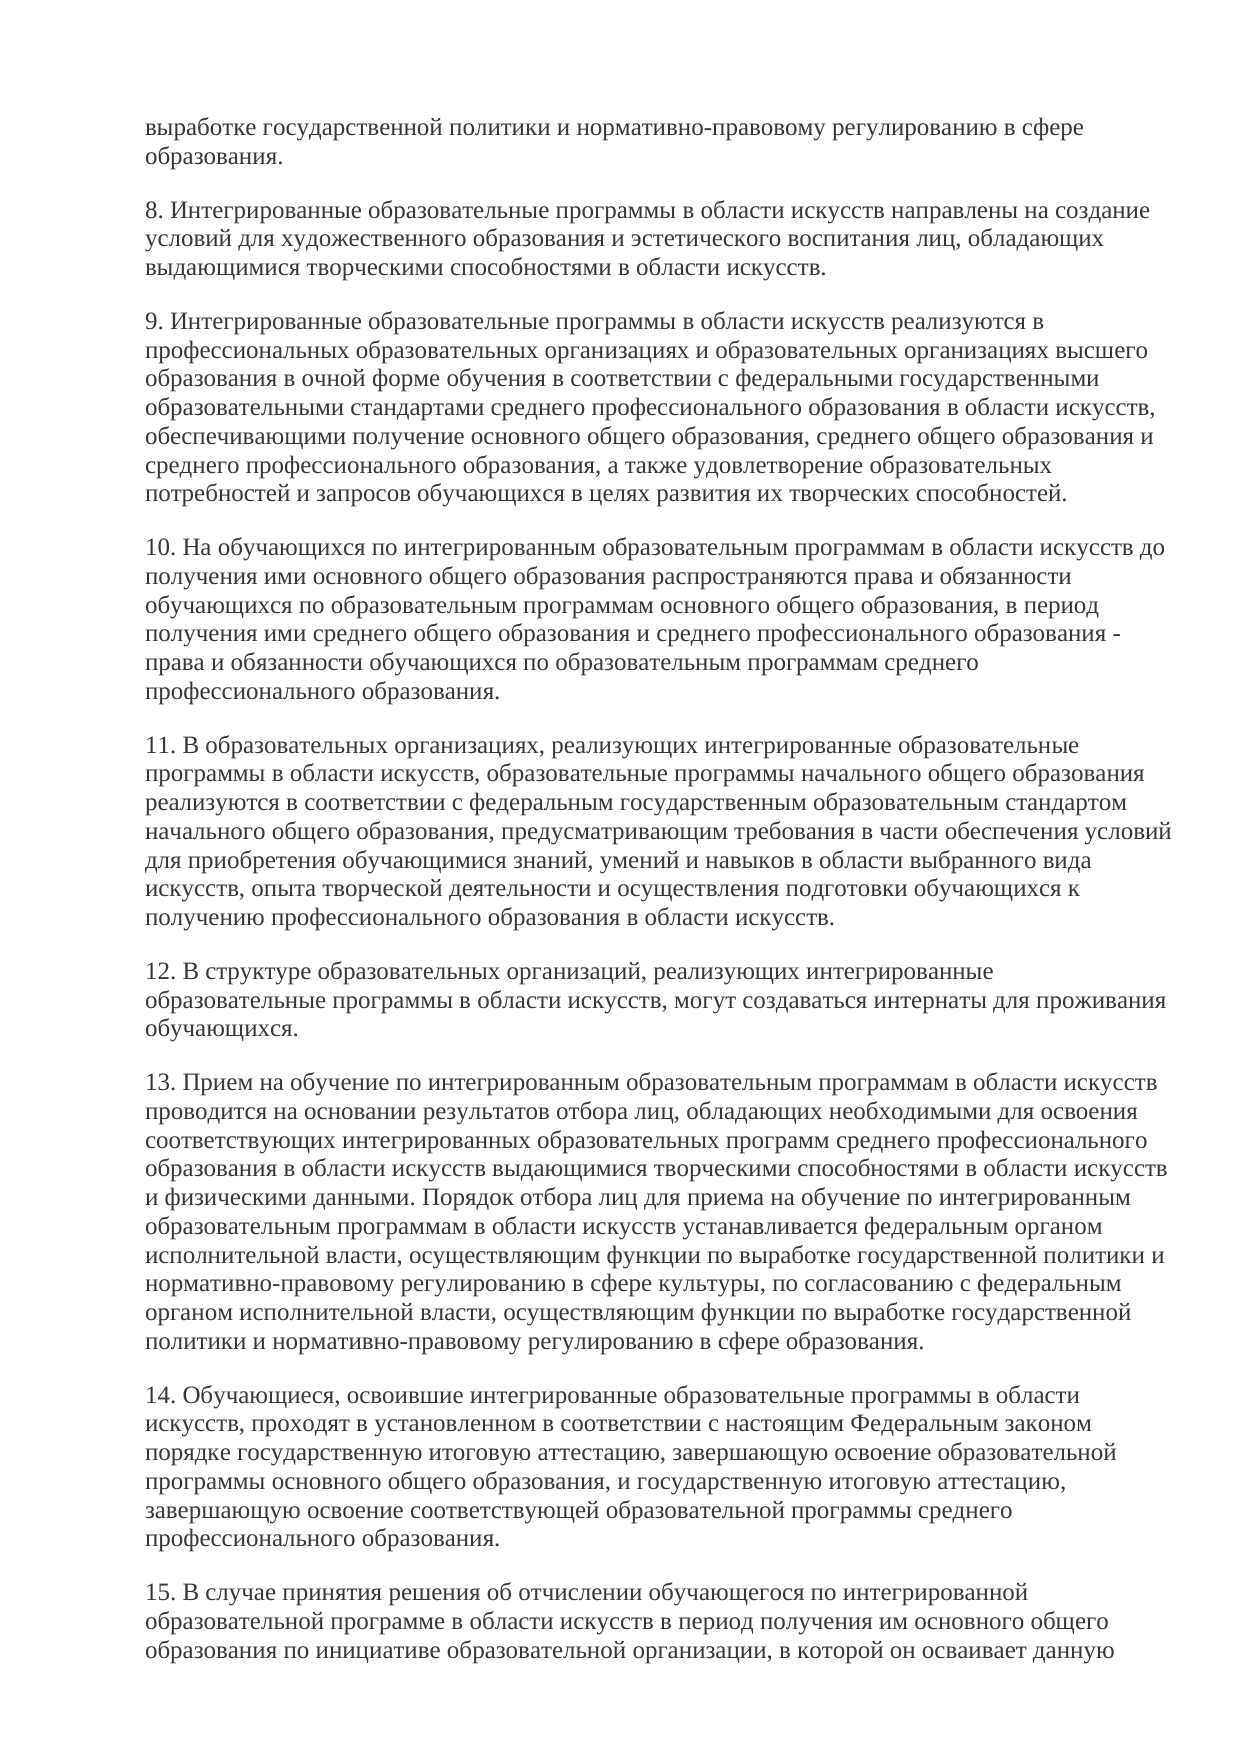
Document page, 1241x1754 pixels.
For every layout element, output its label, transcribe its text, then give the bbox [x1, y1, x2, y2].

text 9. Интегрированные образовательные программы в области искусств реализуются в профессиональных образовательных организациях и образовательных организациях высшего образования в очной форме обучения в соответствии с федеральными государственными образовательными стандартами среднего профессионального образования в области искусств, обеспечивающими получение основного общего образования, среднего общего образования и среднего профессионального образования, а также удовлетворение образовательных потребностей и запросов обучающихся в целях развития их творческих способностей. [145, 306, 1181, 507]
text 8. Интегрированные образовательные программы в области искусств направлены на создание условий для художественного образования и эстетического воспитания лиц, обладающих выдающимися творческими способностями в области искусств. [145, 195, 1181, 281]
text 10. На обучающихся по интегрированным образовательным программам в области искусств до получения ими основного общего образования распространяются права и обязанности обучающихся по образовательным программам основного общего образования, в период получения ими среднего общего образования и среднего профессионального образования - права и обязанности обучающихся по образовательным программам среднего профессионального образования. [145, 532, 1181, 705]
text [145, 112, 1181, 170]
text 13. Прием на обучение по интегрированным образовательным программам в области искусств проводится на основании результатов отбора лиц, обладающих необходимыми для освоения соответствующих интегрированных образовательных программ среднего профессионального образования в области искусств выдающимися творческими способностями в области искусств и физическими данными. Порядок отбора лиц для приема на обучение по интегрированным образовательным программам в области искусств устанавливается федеральным органом исполнительной власти, осуществляющим функции по выработке государственной политики и нормативно-правовому регулированию в сфере культуры, по согласованию с федеральным органом исполнительной власти, осуществляющим функции по выработке государственной политики и нормативно-правовому регулированию в сфере образования. [145, 1067, 1181, 1355]
text 12. В структуре образовательных организаций, реализующих интегрированные образовательные программы в области искусств, могут создаваться интернаты для проживания обучающихся. [145, 956, 1181, 1042]
text 14. Обучающиеся, освоившие интегрированные образовательные программы в области искусств, проходят в установленном в соответствии с настоящим Федеральным законом порядке государственную итоговую аттестацию, завершающую освоение образовательной программы основного общего образования, и государственную итоговую аттестацию, завершающую освоение соответствующей образовательной программы среднего профессионального образования. [145, 1380, 1181, 1552]
text 11. В образовательных организациях, реализующих интегрированные образовательные программы в области искусств, образовательные программы начального общего образования реализуются в соответствии с федеральным государственным образовательным стандартом начального общего образования, предусматривающим требования в части обеспечения условий для приобретения обучающимися знаний, умений и навыков в области выбранного вида искусств, опыта творческой деятельности и осуществления подготовки обучающихся к получению профессионального образования в области искусств. [145, 730, 1181, 931]
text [145, 1577, 1181, 1663]
